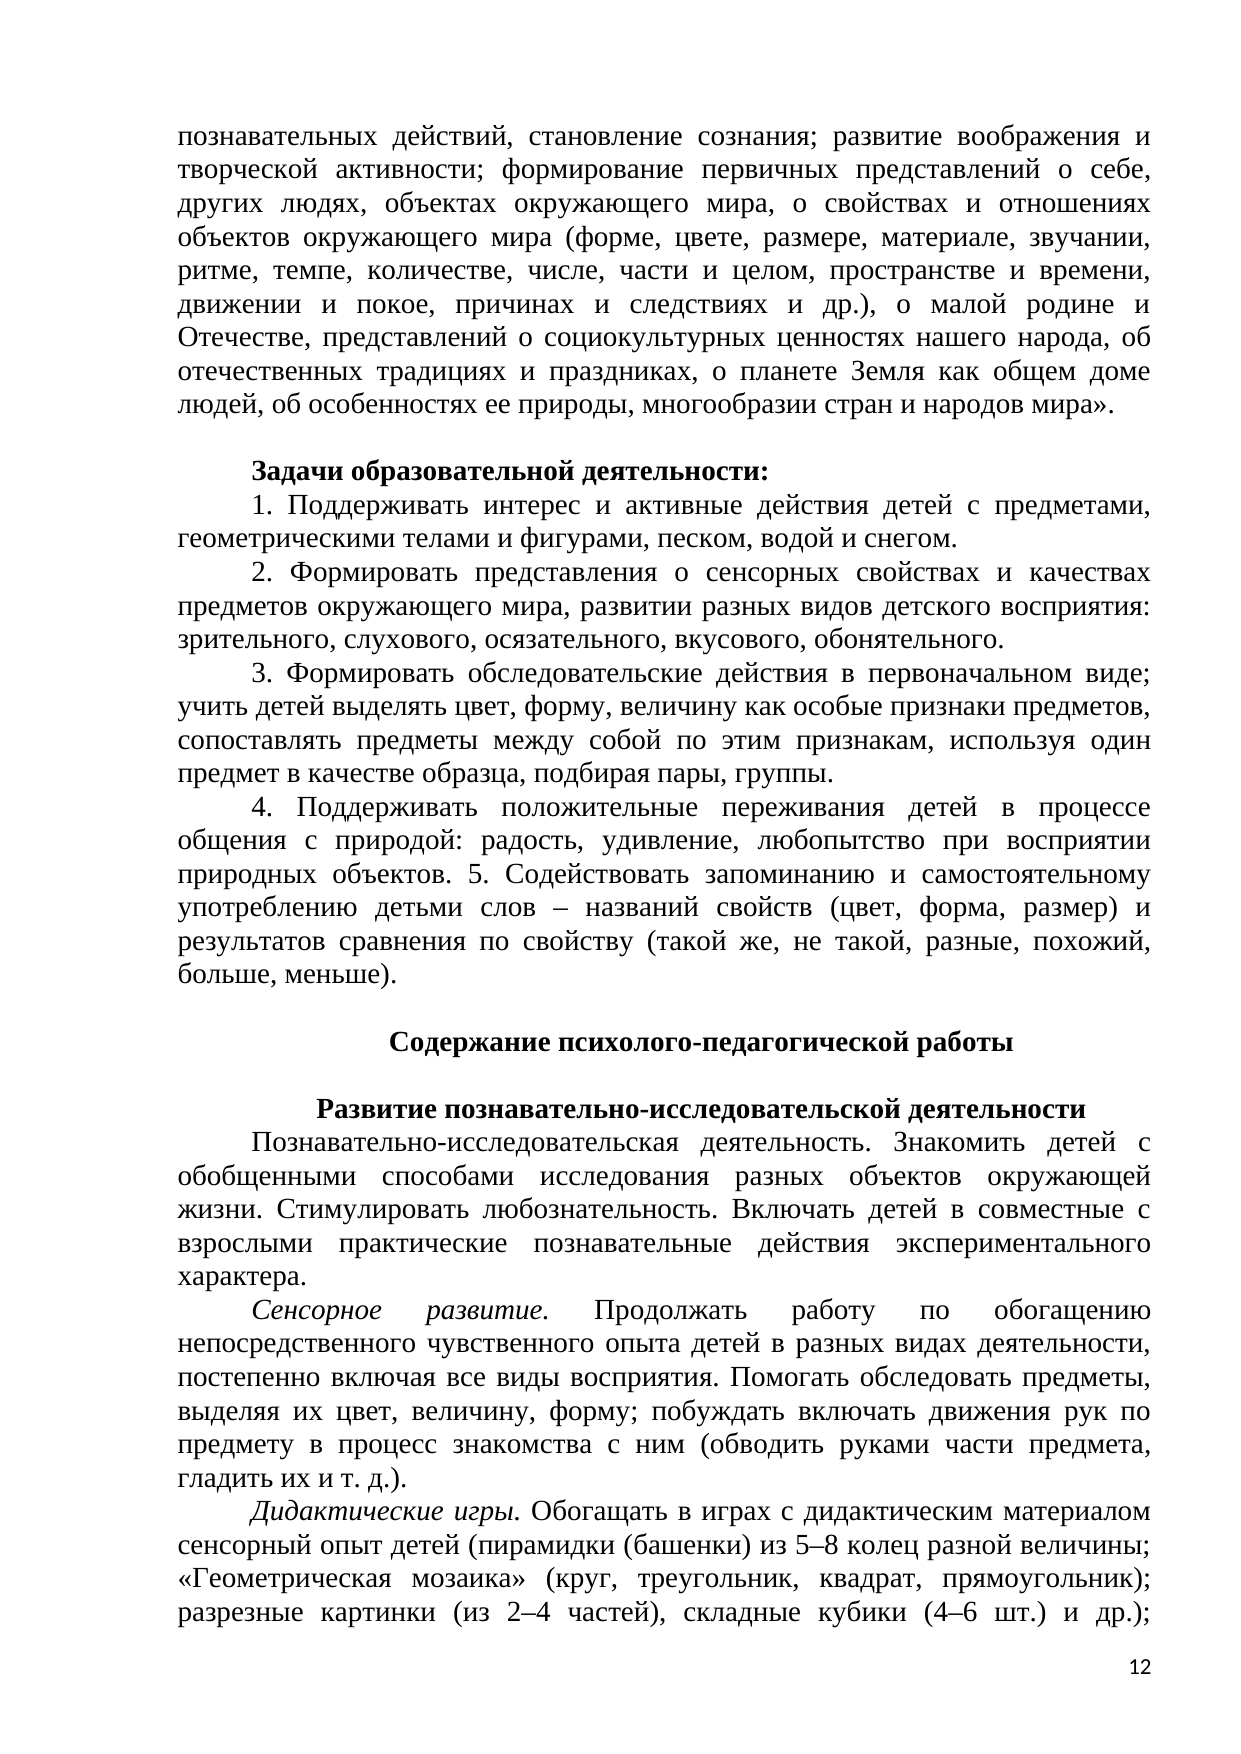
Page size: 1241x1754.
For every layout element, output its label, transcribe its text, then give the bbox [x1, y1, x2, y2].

text Задачи образовательной деятельности: [177, 453, 1152, 487]
text Сенсорное развитие. Продолжать работу по обогащению непосредственного чувственного опыта детей в разных видах деятельности, постепенно включая все виды восприятия. Помогать обследовать предметы, выделяя их цвет, величину, форму; побуждать включать движения рук по предмету в процесс знакомства с ним (обводить руками части предмета, гладить их и т. д.). [177, 1292, 1152, 1493]
text 2. Формировать представления о сенсорных свойствах и качествах предметов окружающего мира, развитии разных видов детского восприятия: зрительного, слухового, осязательного, вкусового, обонятельного. [177, 554, 1152, 655]
text Развитие познавательно-исследовательской деятельности [177, 1091, 1152, 1124]
text 3. Формировать обследовательские действия в первоначальном виде; учить детей выделять цвет, форму, величину как особые признаки предметов, сопоставлять предметы между собой по этим признакам, используя один предмет в качестве образца, подбирая пары, группы. [177, 655, 1152, 789]
text 4. Поддерживать положительные переживания детей в процессе общения с природой: радость, удивление, любопытство при восприятии природных объектов. 5. Содействовать запоминанию и самостоятельному употреблению детьми слов – названий свойств (цвет, форма, размер) и результатов сравнения по свойству (такой же, не такой, разные, похожий, больше, меньше). [177, 789, 1152, 990]
text Содержание психолого-педагогической работы [177, 1024, 1152, 1057]
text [177, 1493, 1152, 1627]
text 1. Поддерживать интерес и активные действия детей с предметами, геометрическими телами и фигурами, песком, водой и снегом. [177, 487, 1152, 554]
text Познавательно-исследовательская деятельность. Знакомить детей с обобщенными способами исследования разных объектов окружающей жизни. Стимулировать любознательность. Включать детей в совместные с взрослыми практические познавательные действия экспериментального характера. [177, 1124, 1152, 1292]
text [177, 118, 1152, 420]
